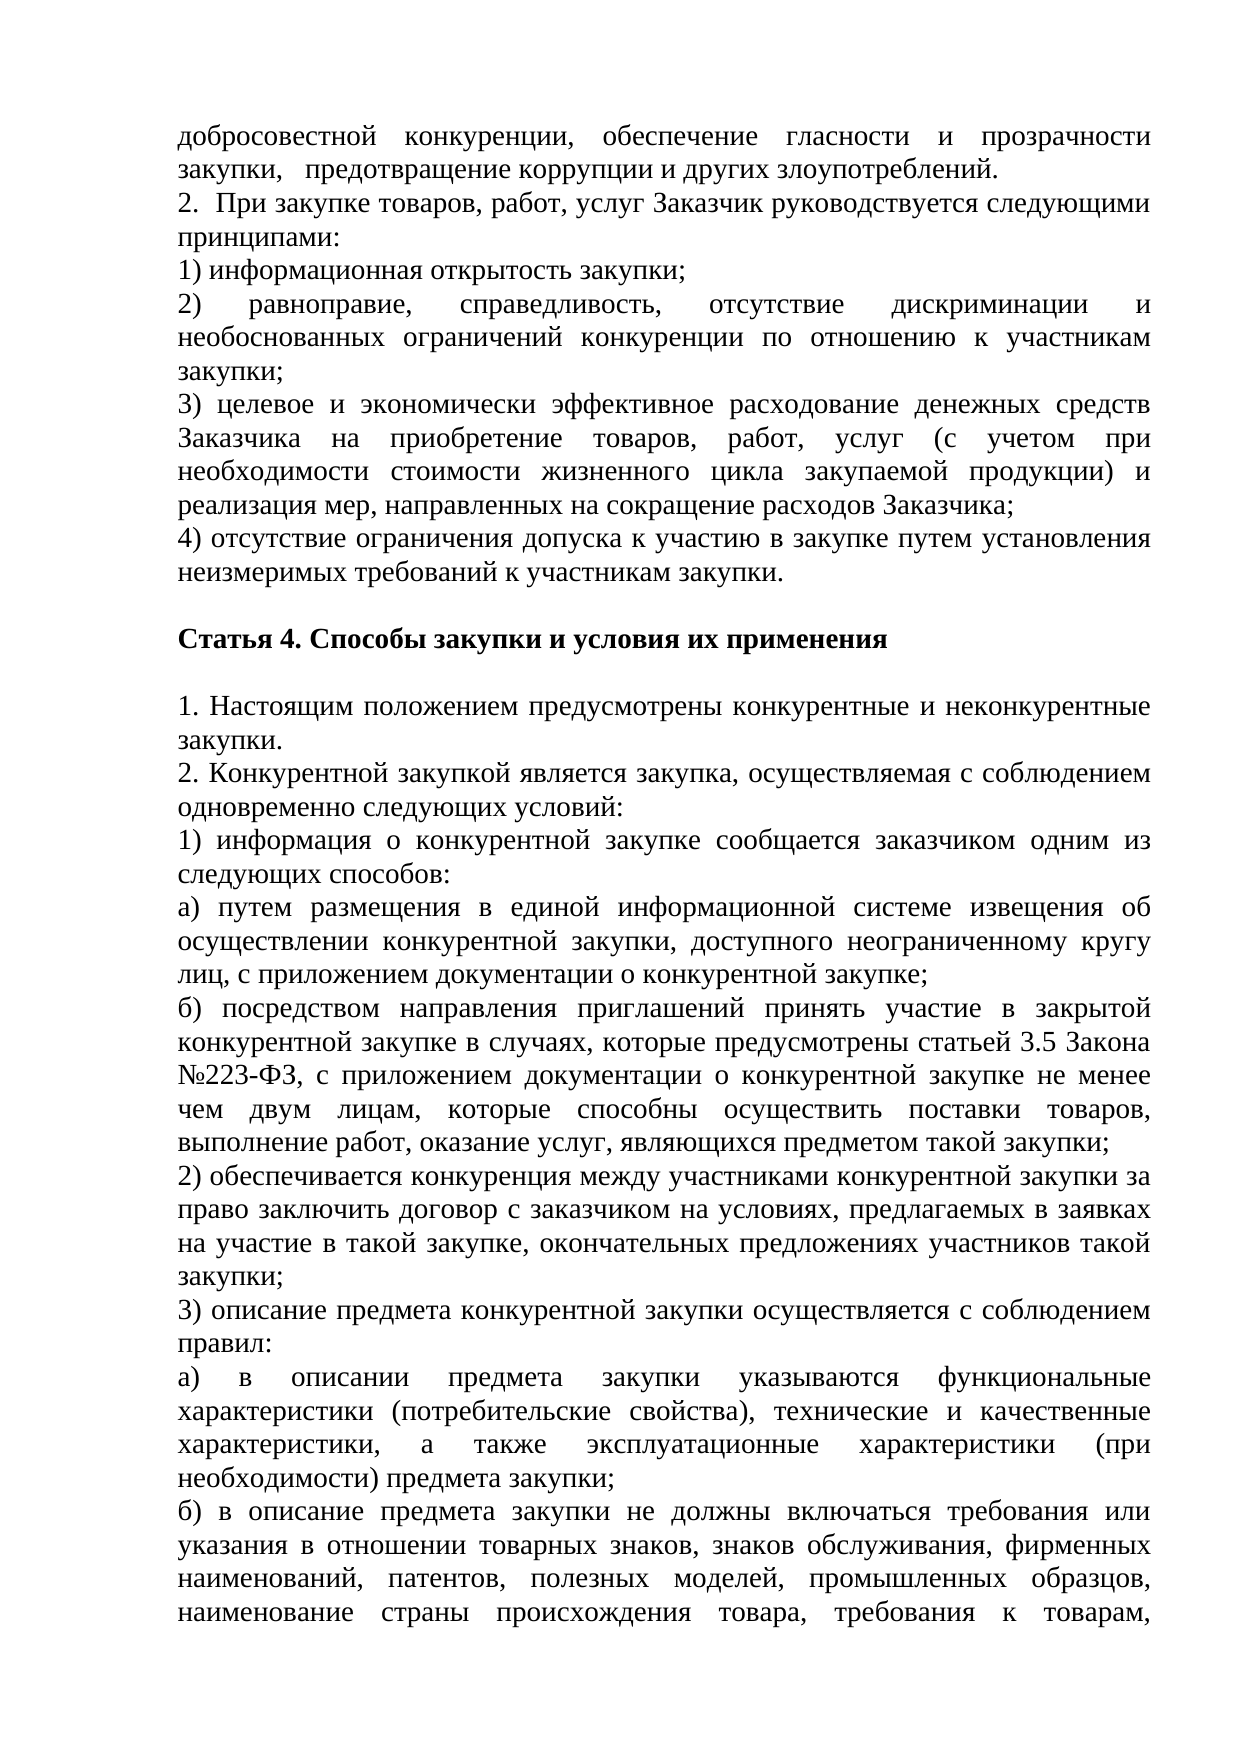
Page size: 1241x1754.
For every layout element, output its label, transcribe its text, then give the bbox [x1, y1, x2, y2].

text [177, 1493, 1152, 1627]
text 2) обеспечивается конкуренция между участниками конкурентной закупки за право заключить договор с заказчиком на условиях, предлагаемых в заявках на участие в такой закупке, окончательных предложениях участников такой закупки; [177, 1158, 1152, 1292]
text 3) целевое и экономически эффективное расходование денежных средств Заказчика на приобретение товаров, работ, услуг (с учетом при необходимости стоимости жизненного цикла закупаемой продукции) и реализация мер, направленных на сокращение расходов Заказчика; [177, 386, 1152, 521]
text а) путем размещения в единой информационной системе извещения об осуществлении конкурентной закупки, доступного неограниченному кругу лиц, с приложением документации о конкурентной закупке; [177, 889, 1152, 990]
text 1) информация о конкурентной закупке сообщается заказчиком одним из следующих способов: [177, 822, 1152, 889]
text 3) описание предмета конкурентной закупки осуществляется с соблюдением правил: [177, 1292, 1152, 1359]
text 2) равноправие, справедливость, отсутствие дискриминации и необоснованных ограничений конкуренции по отношению к участникам закупки; [177, 286, 1152, 386]
text 1) информационная открытость закупки; [177, 252, 1152, 286]
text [177, 118, 1152, 185]
text б) посредством направления приглашений принять участие в закрытой конкурентной закупке в случаях, которые предусмотрены статьей 3.5 Закона №223-ФЗ, с приложением документации о конкурентной закупке не менее чем двум лицам, которые способны осуществить поставки товаров, выполнение работ, оказание услуг, являющихся предметом такой закупки; [177, 990, 1152, 1158]
text 4) отсутствие ограничения допуска к участию в закупке путем установления неизмеримых требований к участникам закупки. [177, 521, 1152, 588]
text 1. Настоящим положением предусмотрены конкурентные и неконкурентные закупки. [177, 688, 1152, 755]
text Статья 4. Способы закупки и условия их применения [177, 621, 1152, 655]
text 2. При закупке товаров, работ, услуг Заказчик руководствуется следующими принципами: [177, 185, 1152, 252]
text а) в описании предмета закупки указываются функциональные характеристики (потребительские свойства), технические и качественные характеристики, а также эксплуатационные характеристики (при необходимости) предмета закупки; [177, 1359, 1152, 1493]
text 2. Конкурентной закупкой является закупка, осуществляемая с соблюдением одновременно следующих условий: [177, 755, 1152, 822]
